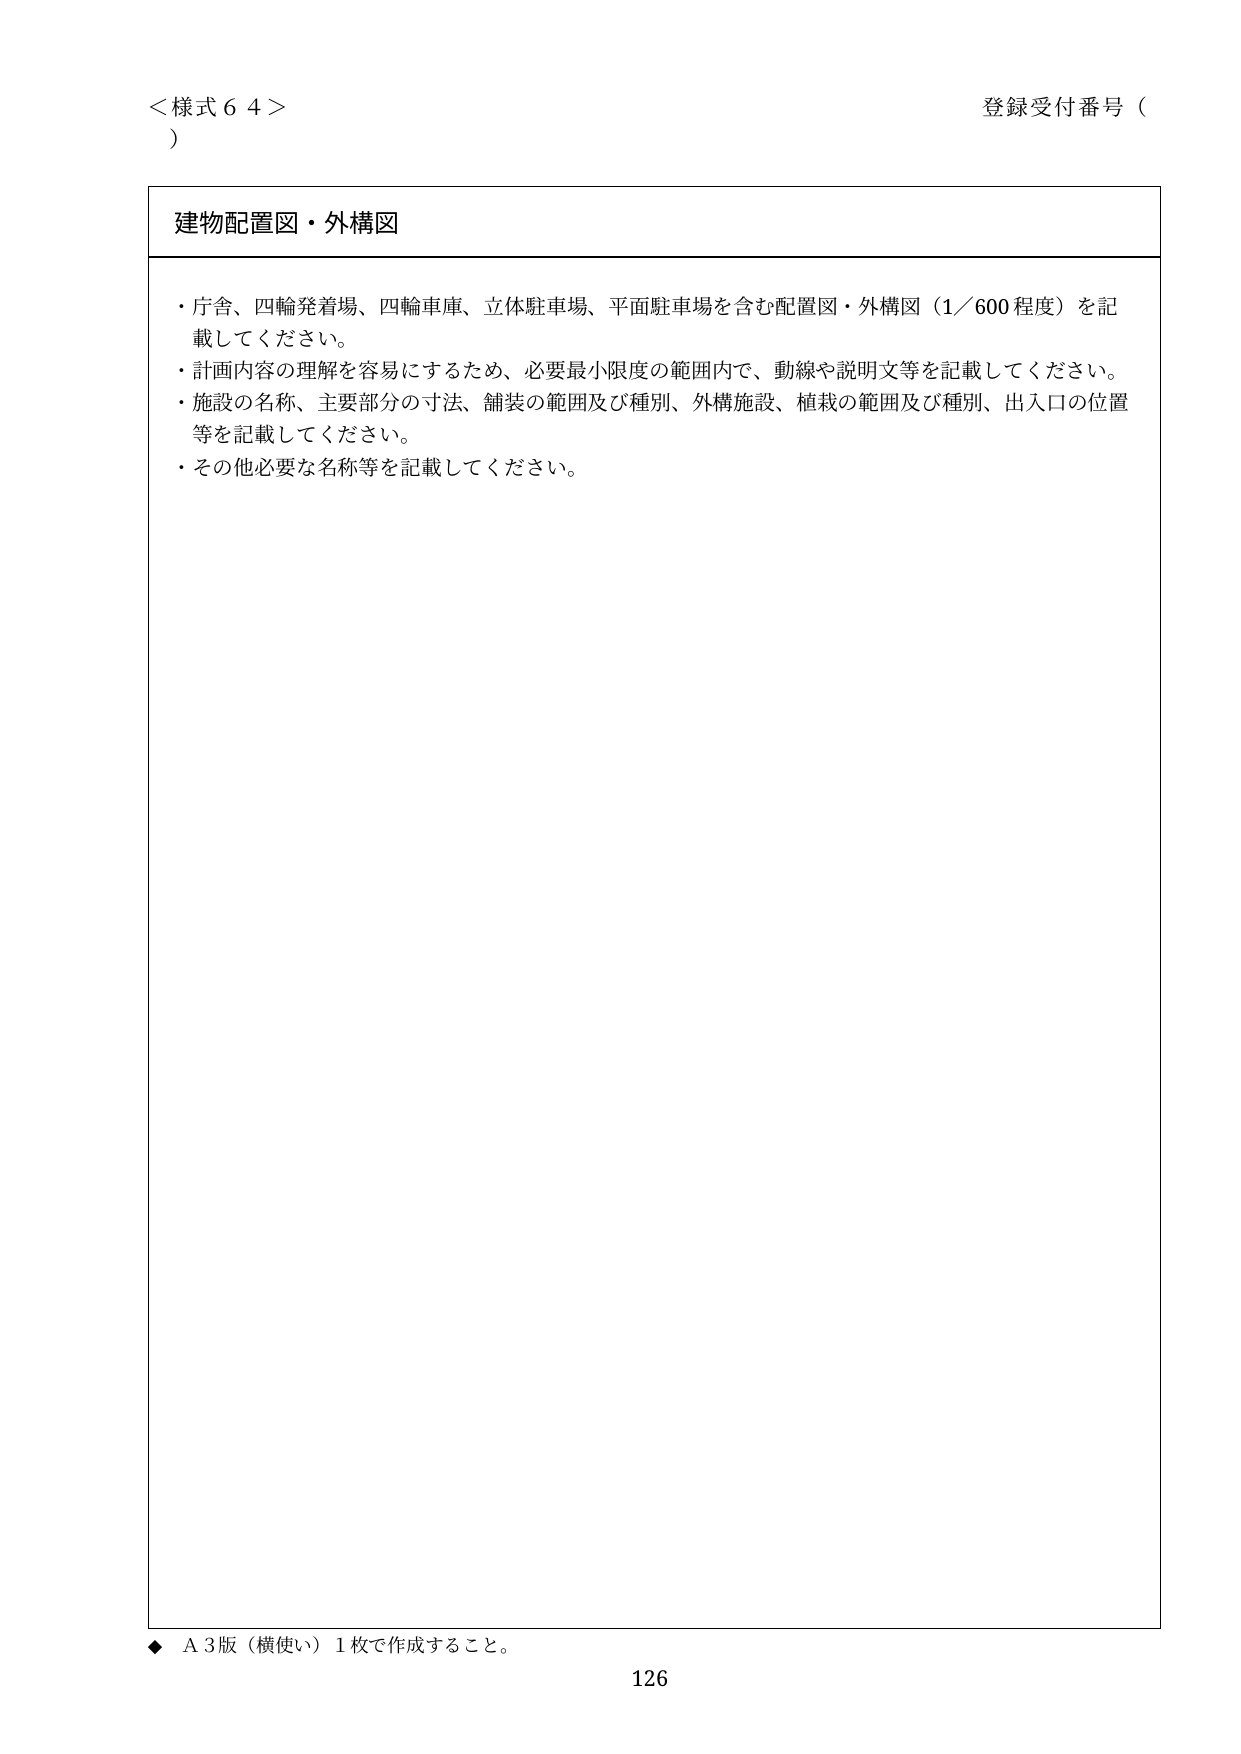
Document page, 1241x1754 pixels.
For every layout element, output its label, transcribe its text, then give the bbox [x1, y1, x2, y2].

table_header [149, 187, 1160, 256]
text ＜様式６４＞ 登録受付番号（ ） [148, 90, 1152, 154]
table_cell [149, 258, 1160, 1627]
text ◆ Ａ３版（横使い）１枚で作成すること。 [148, 1629, 1152, 1661]
